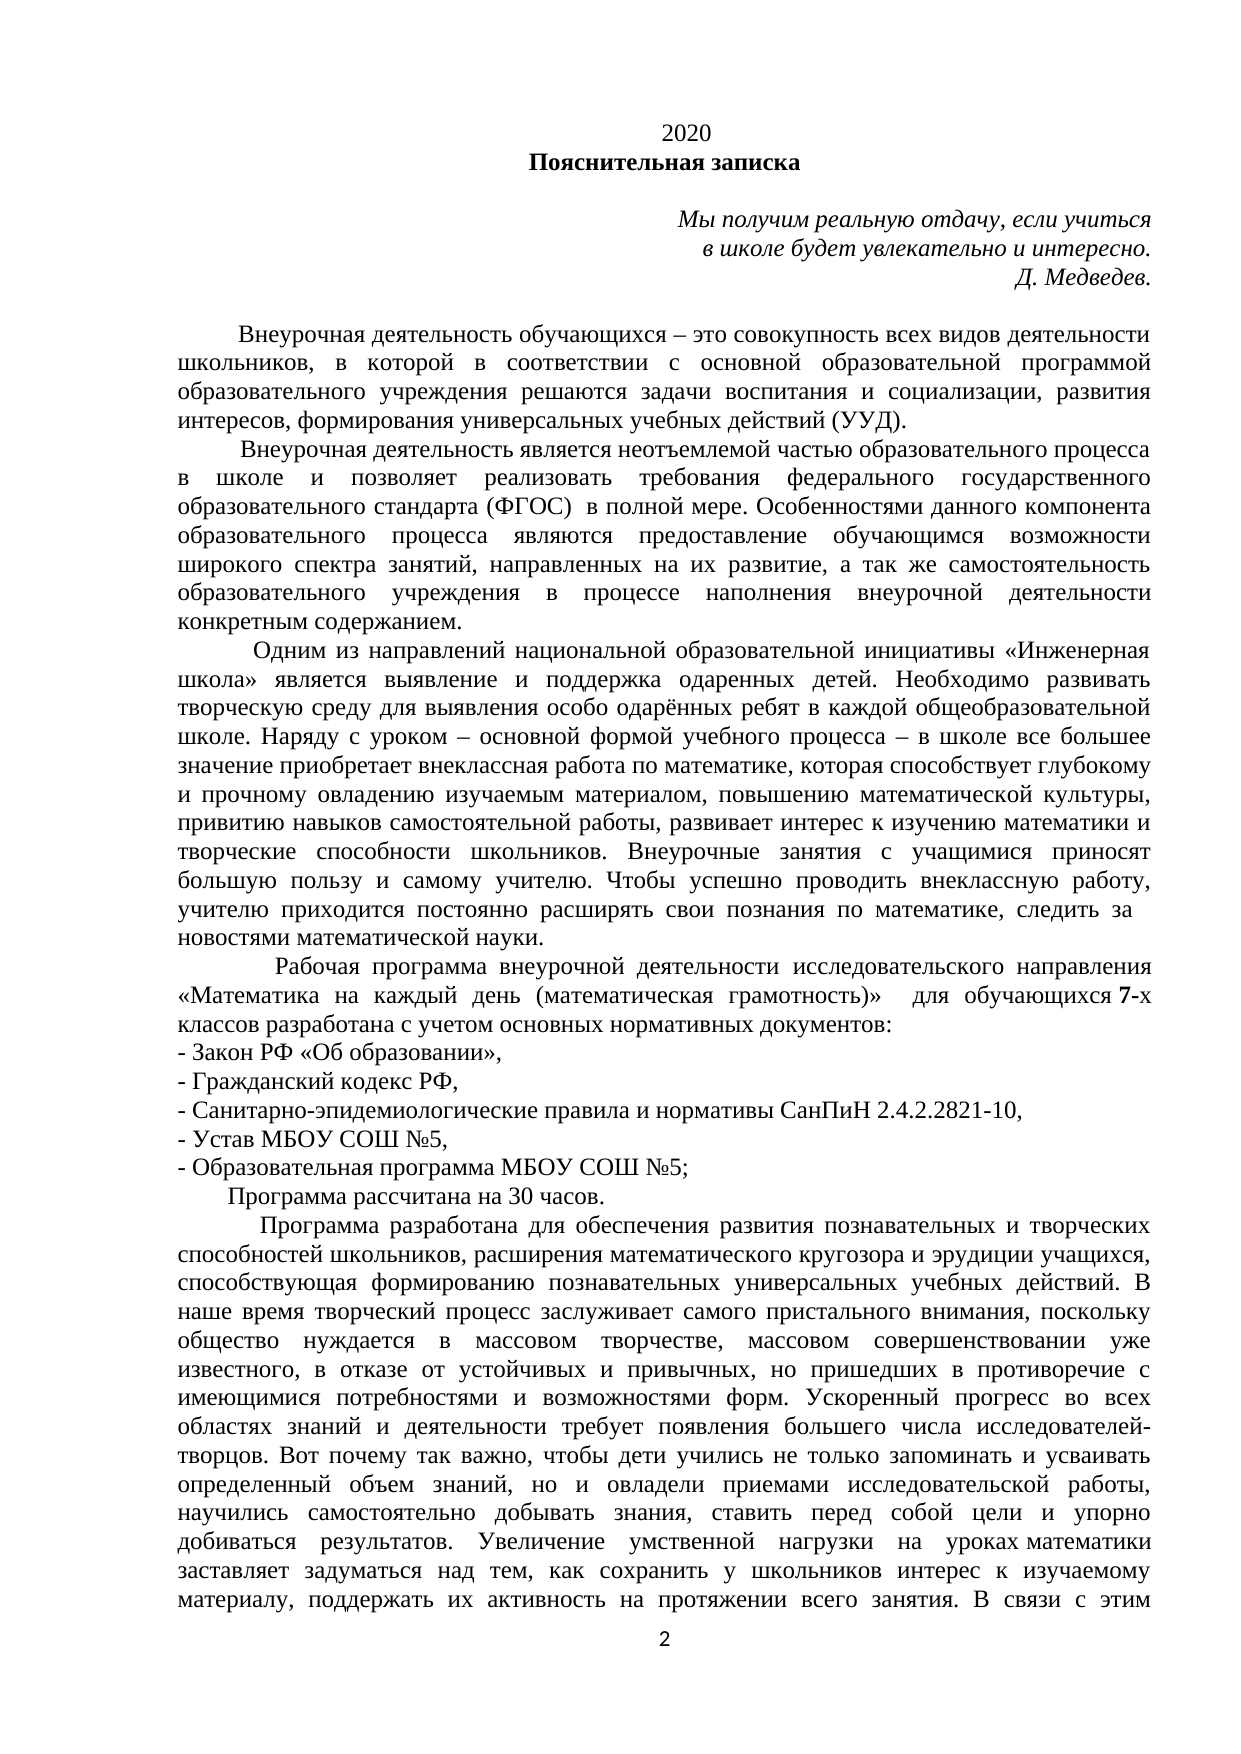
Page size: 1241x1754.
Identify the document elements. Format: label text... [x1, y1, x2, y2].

text - Гражданский кодекс РФ, [177, 1066, 1152, 1095]
text Внеурочная деятельность обучающихся – это совокупность всех видов деятельности школьников, в которой в соответствии с основной образовательной программой образовательного учреждения решаются задачи воспитания и социализации, развития интересов, формирования универсальных учебных действий (УУД). [177, 319, 1152, 434]
text Д. Медведев. [177, 262, 1152, 291]
text 2020 [215, 118, 1152, 147]
text - Санитарно-эпидемиологические правила и нормативы СанПиН 2.4.2.2821-10, [177, 1095, 1152, 1124]
text Программа рассчитана на 30 часов. [177, 1181, 1152, 1210]
text Внеурочная деятельность является неотъемлемой частью образовательного процесса в школе и позволяет реализовать требования федерального государственного образовательного стандарта (ФГОС) в полной мере. Особенностями данного компонента образовательного процесса являются предоставление обучающимся возможности широкого спектра занятий, направленных на их развитие, а так же самостоятельность образовательного учреждения в процессе наполнения внеурочной деятельности конкретным содержанием. [177, 434, 1152, 635]
text в школе будет увлекательно и интересно. [177, 233, 1152, 262]
text - Устав МБОУ СОШ №5, [177, 1124, 1152, 1152]
text Одним из направлений национальной образовательной инициативы «Инженерная школа» является выявление и поддержка одаренных детей. Необходимо развивать творческую среду для выявления особо одарённых ребят в каждой общеобразовательной школе. Наряду с уроком – основной формой учебного процесса – в школе все большее значение приобретает внеклассная работа по математике, которая способствует глубокому и прочному овладению изучаемым материалом, повышению математической культуры, привитию навыков самостоятельной работы, развивает интерес к изучению математики и творческие способности школьников. Внеурочные занятия с учащимися приносят большую пользу и самому учителю. Чтобы успешно проводить внеклассную работу, учителю приходится постоянно расширять свои познания по математике, следить за новостями математической науки. [177, 635, 1152, 951]
text Пояснительная записка [177, 147, 1152, 176]
text Рабочая программа внеурочной деятельности исследовательского направления «Математика на каждый день (математическая грамотность)» для обучающихся 7-х классов разработана с учетом основных нормативных документов: [177, 951, 1152, 1037]
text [177, 1210, 1152, 1612]
text - Закон РФ «Об образовании», [177, 1037, 1152, 1066]
text - Образовательная программа МБОУ СОШ №5; [177, 1152, 1152, 1181]
text Мы получим реальную отдачу, если учиться [177, 204, 1152, 233]
